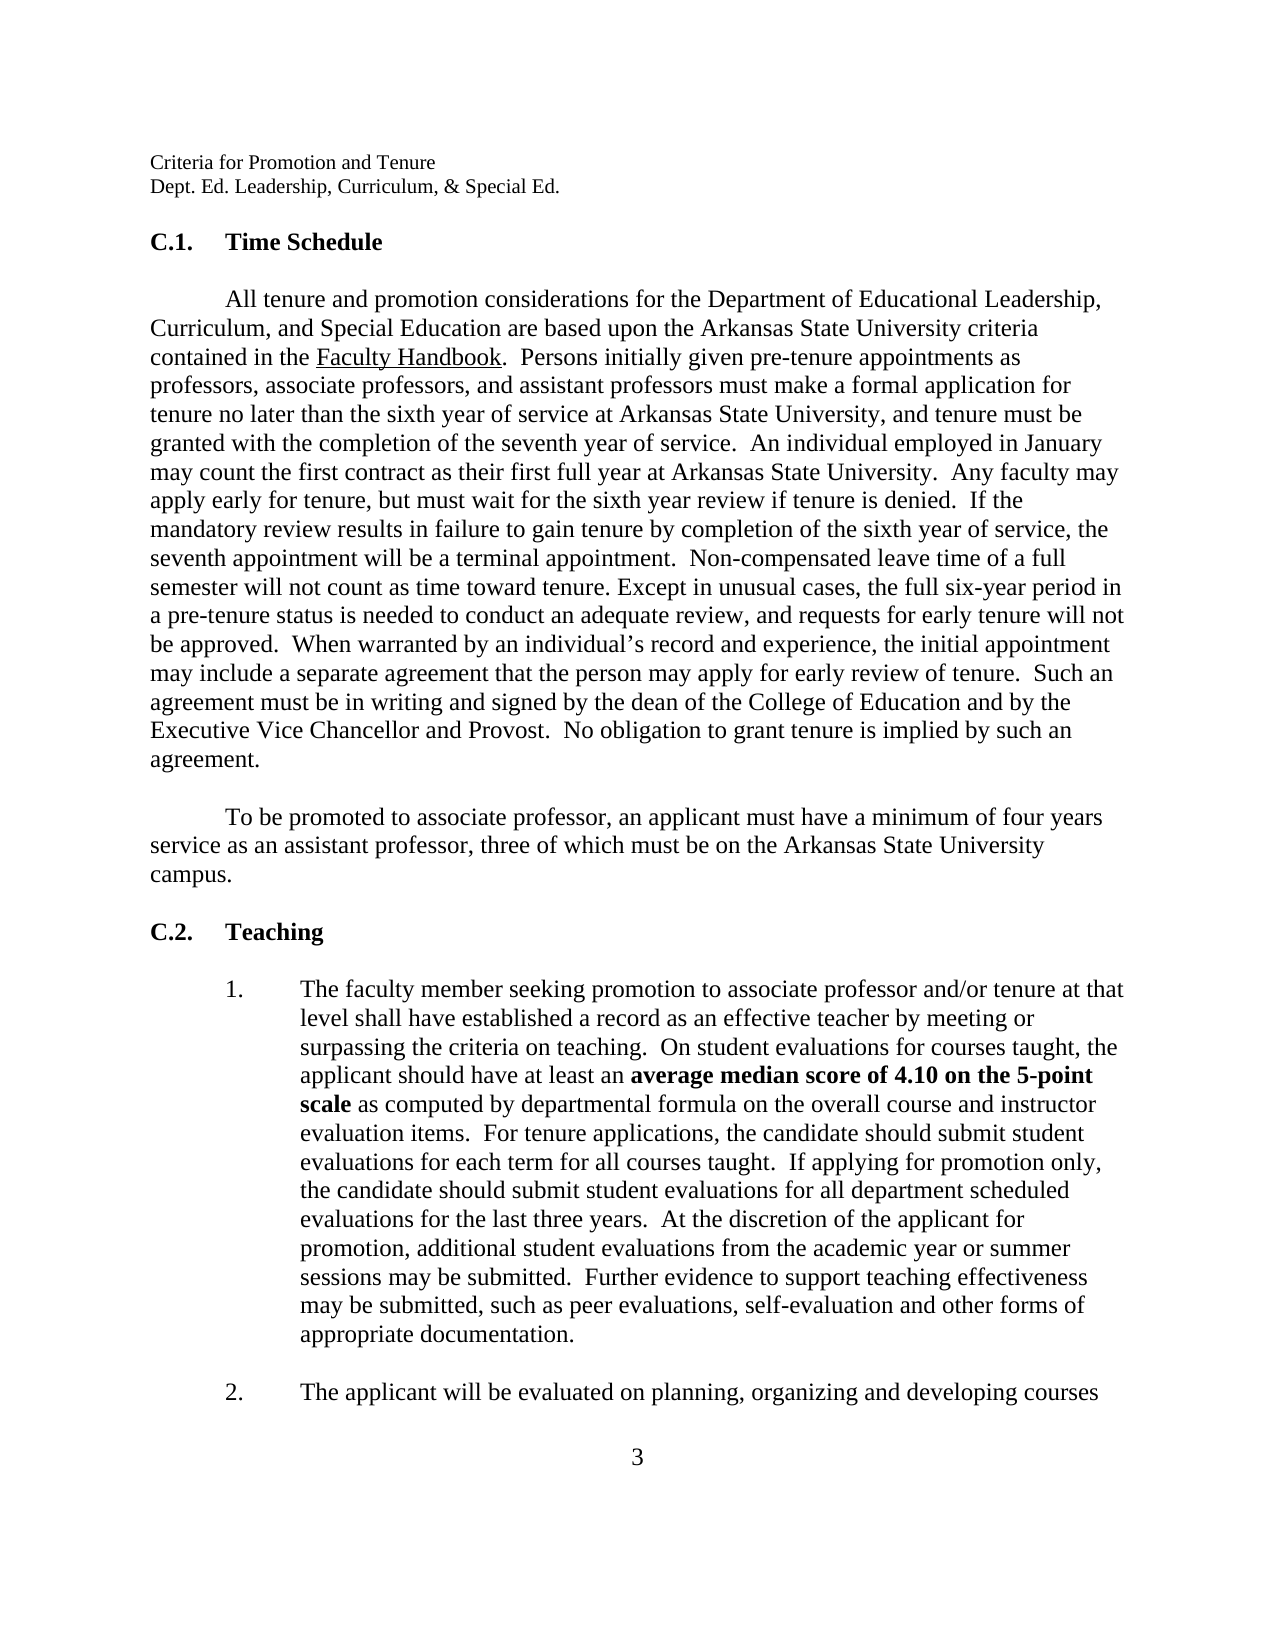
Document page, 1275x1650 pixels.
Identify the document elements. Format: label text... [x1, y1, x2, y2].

text level shall have established a record as an effective teacher by meeting or surpassing the criteria on teaching. On student evaluations for courses taught, the applicant should have at least an average median score of 4.10 on the 5-point scale as computed by departmental formula on the overall course and instructor evaluation items. For tenure applications, the candidate should submit student evaluations for each term for all courses taught. If applying for promotion only, the candidate should submit student evaluations for all department scheduled evaluations for the last three years. At the discretion of the applicant for [300, 1003, 1125, 1233]
text All tenure and promotion considerations for the Department of Educational Leadership, Curriculum, and Special Education are based upon the criteria contained in the Faculty Handbook. Persons initially given pre-tenure appointments as professors, associate professors, and assistant professors must make a formal application for tenure no later than the sixth year of service at , and tenure must be granted with the completion of the seventh year of service. An individual employed in January may count the first contract as their first full year at . Any faculty may apply early for tenure, but must wait for the sixth year review if tenure is denied. If the mandatory review results in failure to gain tenure by completion of the sixth year of service, the seventh appointment will be a terminal appointment. Non-compensated leave time of a full semester will not count as time toward tenure. Except in unusual cases, the full six-year period in a pre-tenure status is needed to conduct an adequate review, and requests for early tenure will not be approved. When warranted by an individual’s record and experience, the initial appointment may include a separate agreement that the person may apply for early review of tenure. Such an agreement must be in writing and signed by the dean of the College of Education and by the Executive Vice Chancellor and Provost. No obligation to grant tenure is implied by such an agreement. [150, 284, 1125, 773]
text To be promoted to associate professor, an applicant must have a minimum of four years service as an assistant professor, three of which must be on the campus. [150, 802, 1125, 888]
text C.2. Teaching [150, 917, 1125, 946]
text promotion, additional student evaluations from the academic year or summer sessions may be submitted. Further evidence to support teaching effectiveness may be submitted, such as peer evaluations, self-evaluation and other forms of appropriate documentation. [300, 1233, 1125, 1348]
text 2. The applicant will be evaluated on planning, organizing and developing courses [150, 1377, 1125, 1406]
text C.1. Time Schedule [150, 227, 1125, 256]
text 1. The faculty member seeking promotion to associate professor and/or tenure at that [150, 974, 1125, 1003]
